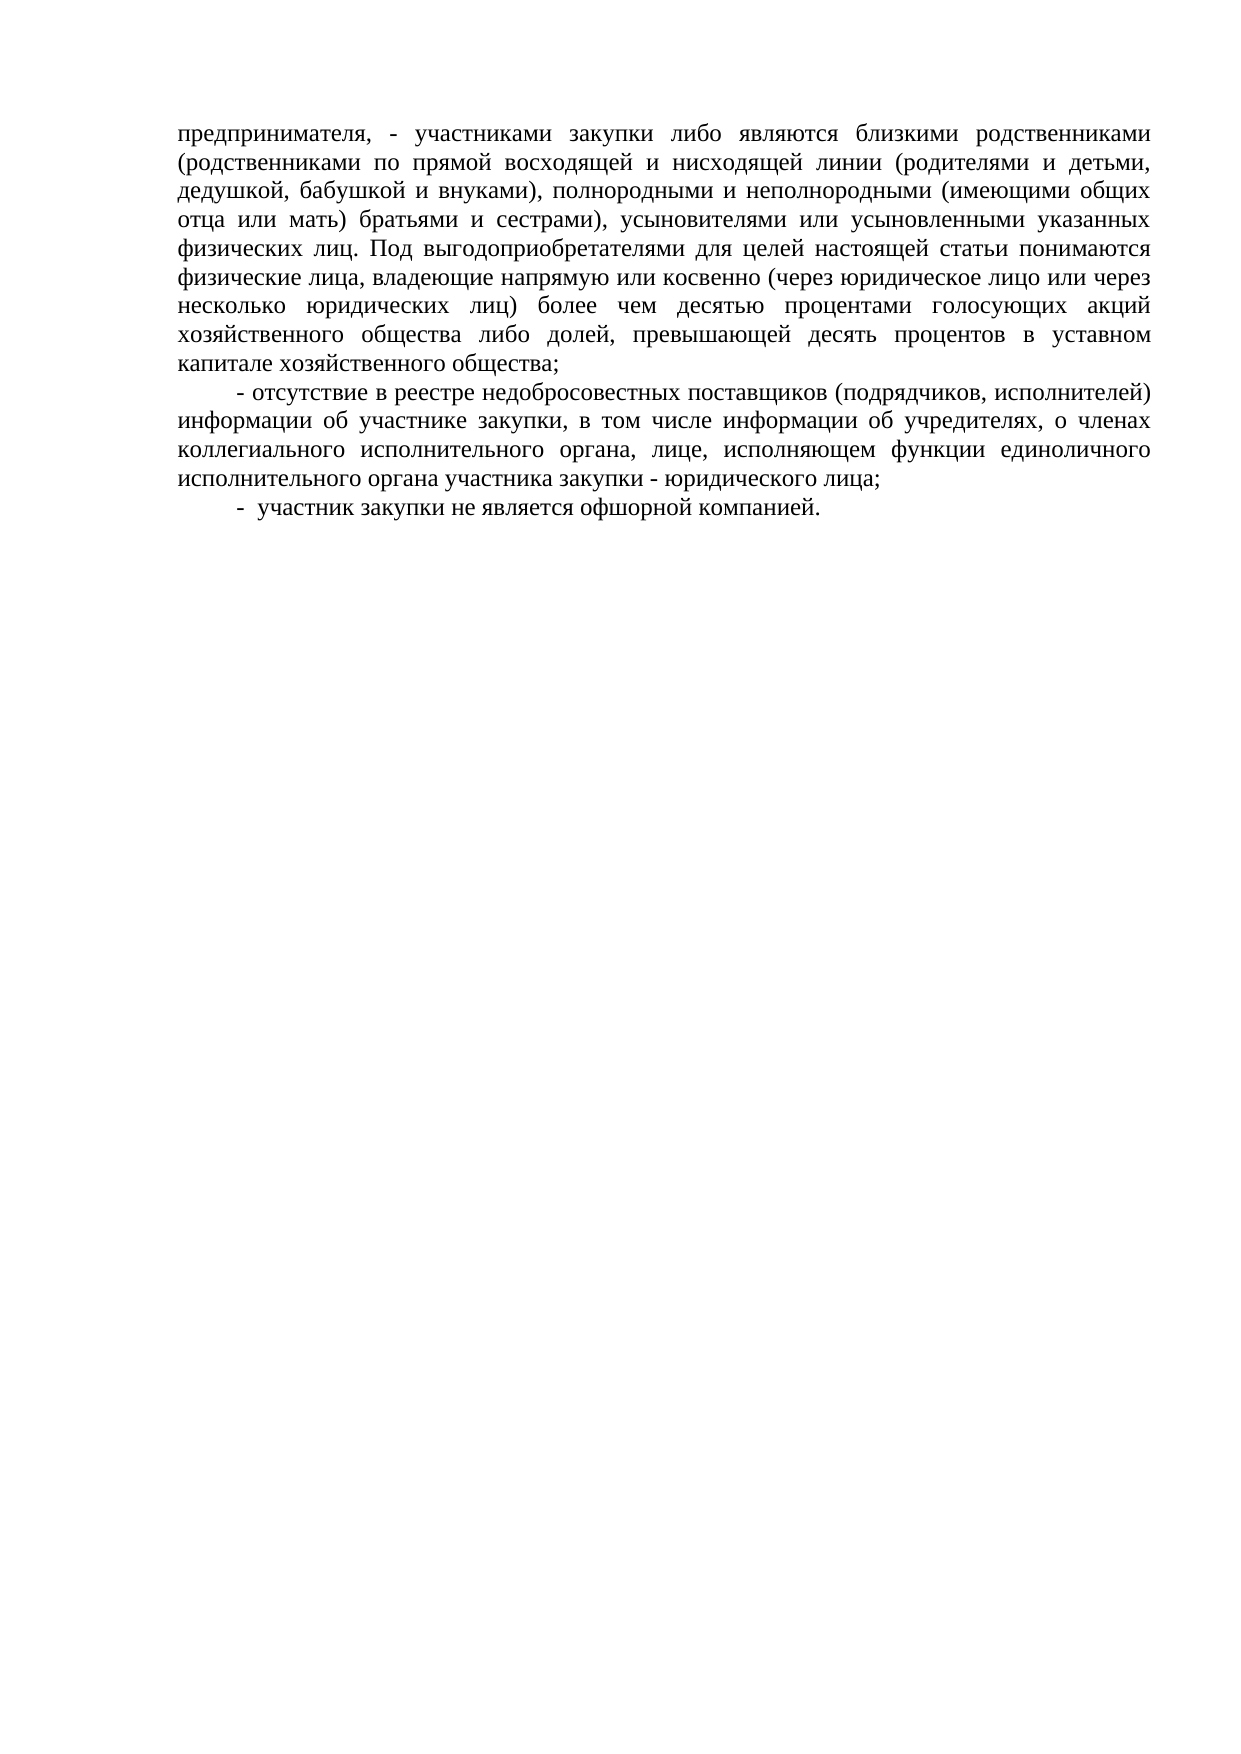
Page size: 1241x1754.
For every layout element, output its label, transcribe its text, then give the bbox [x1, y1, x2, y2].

text - отсутствие в реестре недобросовестных поставщиков (подрядчиков, исполнителей) информации об участнике закупки, в том числе информации об учредителях, о членах коллегиального исполнительного органа, лице, исполняющем функции единоличного исполнительного органа участника закупки - юридического лица; [177, 377, 1152, 492]
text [177, 118, 1152, 377]
text - участник закупки не является офшорной компанией. [177, 492, 1152, 521]
